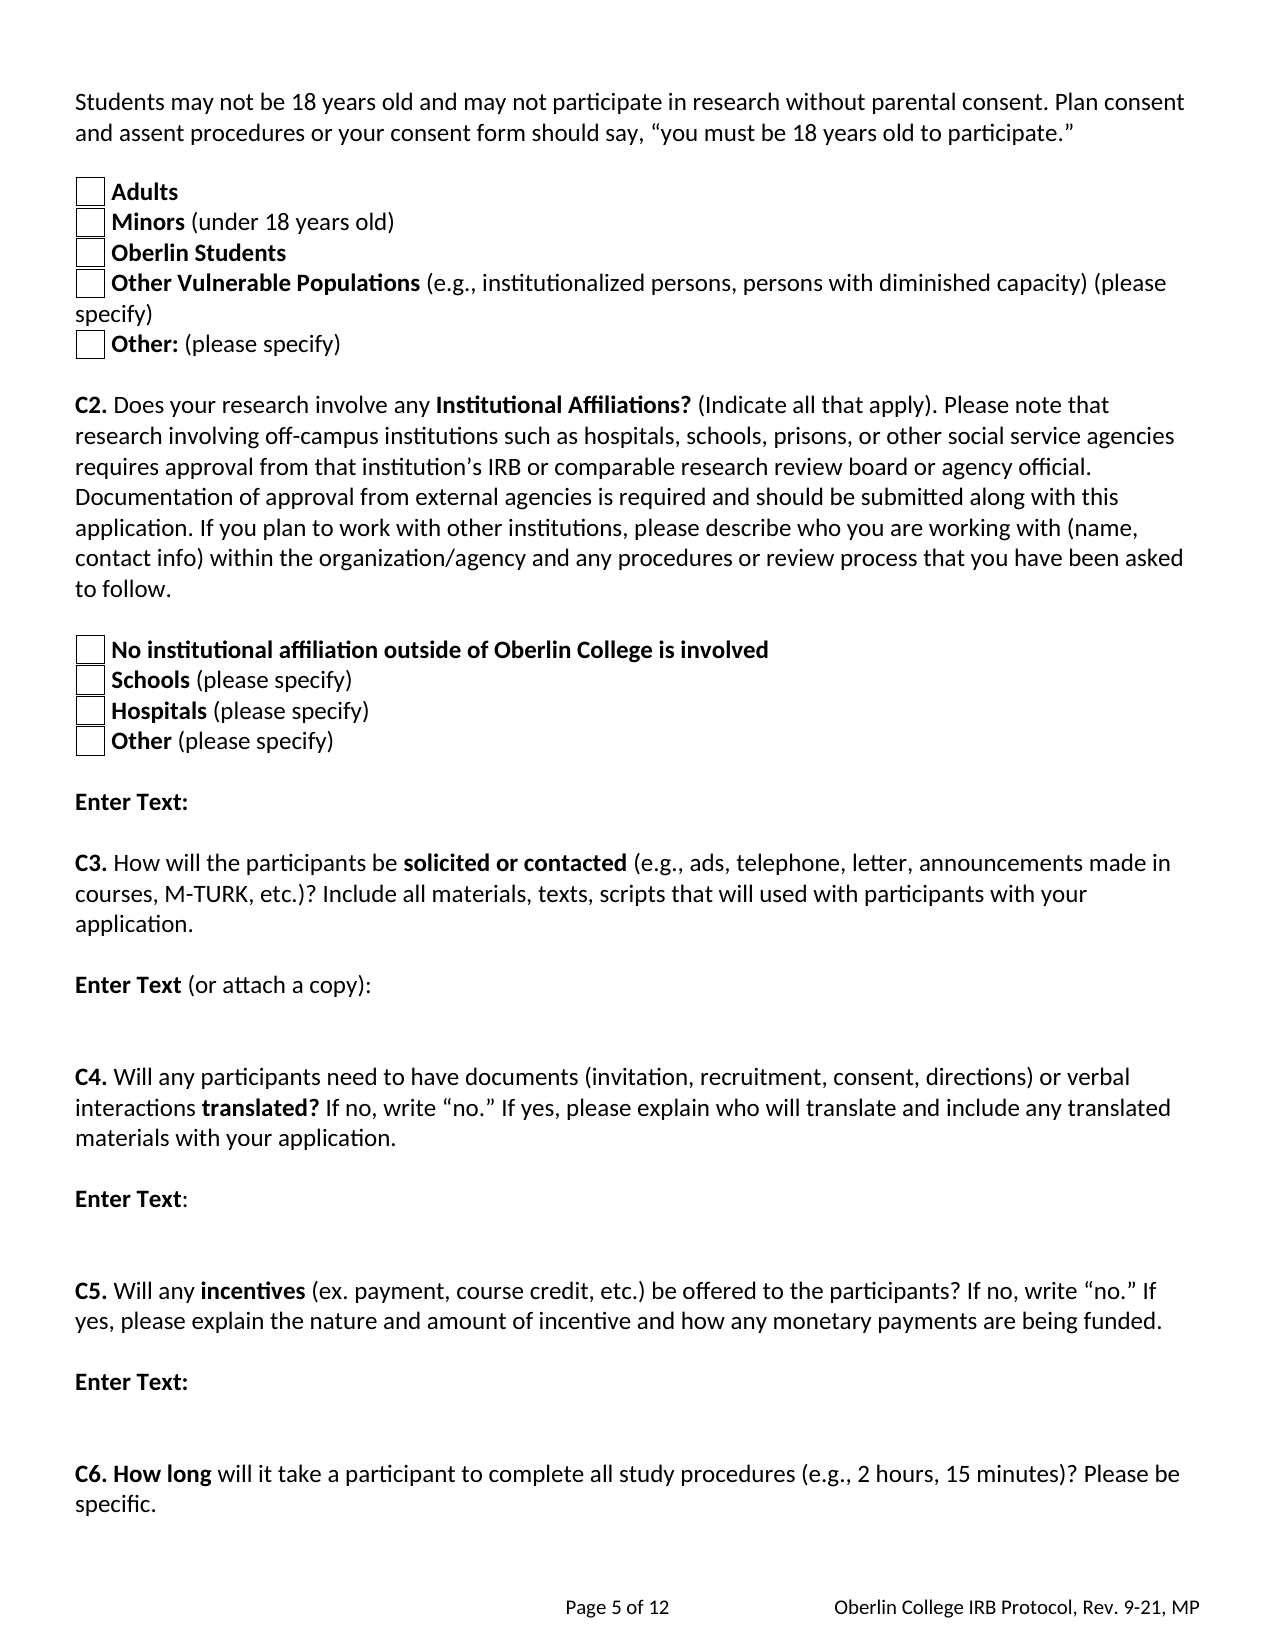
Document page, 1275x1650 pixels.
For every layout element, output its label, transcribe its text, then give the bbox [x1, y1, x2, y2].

text Hospitals (please specify) [75, 695, 1200, 725]
text C5. Will any incentives (ex. payment, course credit, etc.) be offered to the participants? If no, write “no.” If yes, please explain the nature and amount of incentive and how any monetary payments are being funded. [75, 1275, 1200, 1336]
text No institutional affiliation outside of Oberlin College is involved [75, 634, 1200, 664]
text Minors (under 18 years old) [75, 207, 1200, 237]
text Enter Text: [75, 1366, 1200, 1397]
text Adults [75, 176, 1200, 207]
text Oberlin Students [75, 237, 1200, 268]
text Other: (please specify) [75, 329, 1200, 359]
text C2. Does your research involve any Institutional Affiliations? (Indicate all that apply). Please note that research involving off-campus institutions such as hospitals, schools, prisons, or other social service agencies requires approval from that institution’s IRB or comparable research review board or agency official. Documentation of approval from external agencies is required and should be submitted along with this application. If you plan to work with other institutions, please describe who you are working with (name, contact info) within the organization/agency and any procedures or review process that you have been asked to follow. [75, 390, 1200, 603]
text Other Vulnerable Populations (e.g., institutionalized persons, persons with diminished capacity) (please specify) [75, 268, 1200, 329]
text C4. Will any participants need to have documents (invitation, recruitment, consent, directions) or verbal interactions translated? If no, write “no.” If yes, please explain who will translate and include any translated materials with your application. [75, 1061, 1200, 1153]
text C3. How will the participants be solicited or contacted (e.g., ads, telephone, letter, announcements made in courses, M-TURK, etc.)? Include all materials, texts, scripts that will used with participants with your application. [75, 847, 1200, 939]
text Schools (please specify) [75, 664, 1200, 695]
text Enter Text: [75, 786, 1200, 817]
text Other (please specify) [75, 725, 1200, 756]
text Enter Text (or attach a copy): [75, 969, 1200, 1000]
text Enter Text: [75, 1183, 1200, 1214]
text C6. How long will it take a participant to complete all study procedures (e.g., 2 hours, 15 minutes)? Please be specific. [75, 1458, 1200, 1519]
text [75, 86, 1200, 147]
